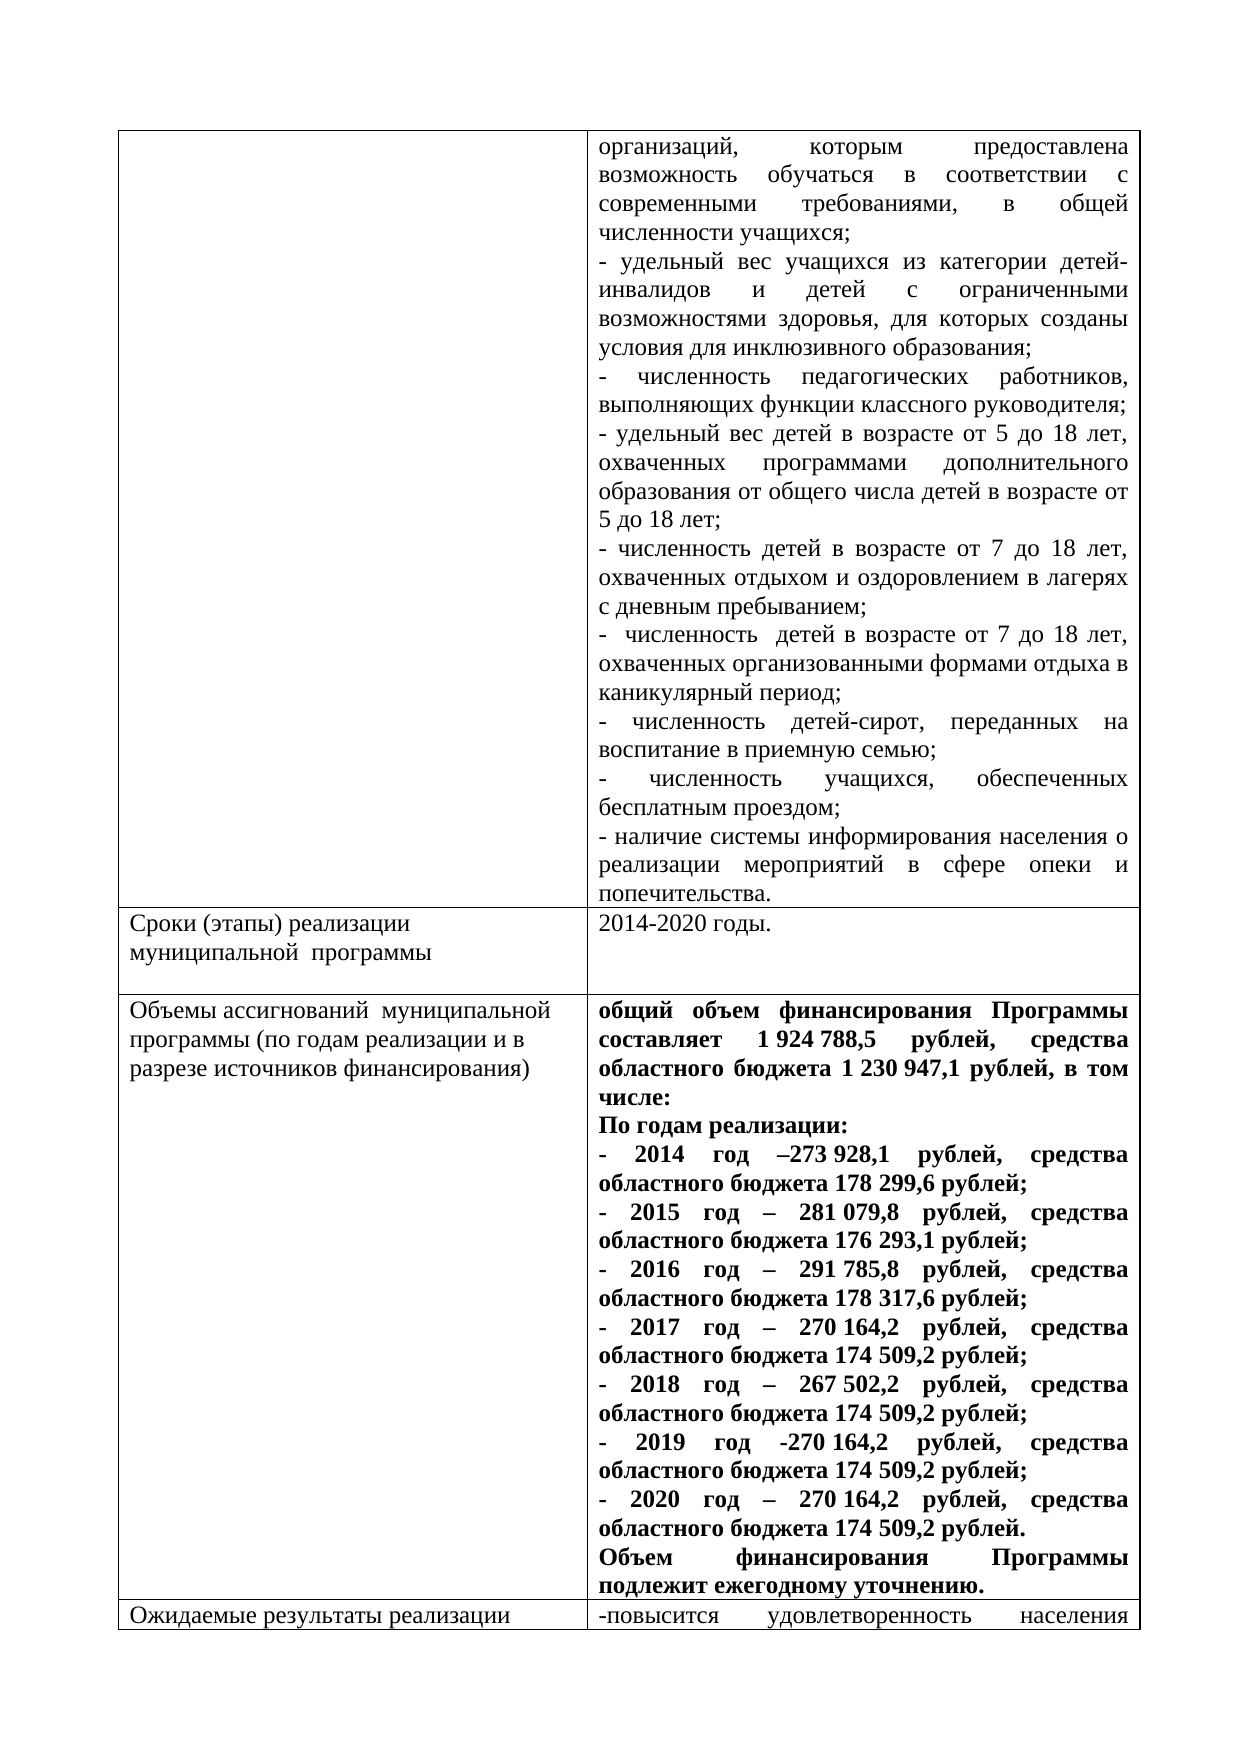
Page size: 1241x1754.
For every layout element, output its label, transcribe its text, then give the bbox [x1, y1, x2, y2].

table_cell общий объем финансирования Программы составляет 1 924 788,5 рублей, средства областного бюджета 1 230 947,1 рублей, в том числе: По годам реализации: - 2014 год –273 928,1 рублей, средства областного бюджета 178 299,6 рублей; - 2015 год – 281 079,8 рублей, средства областного бюджета 176 293,1 рублей; - 2016 год – 291 785,8 рублей, средства областного бюджета 178 317,6 рублей; - 2017 год – 270 164,2 рублей, средства областного бюджета 174 509,2 рублей; - 2018 год – 267 502,2 рублей, средства областного бюджета 174 509,2 рублей; - 2019 год -270 164,2 рублей, средства областного бюджета 174 509,2 рублей; - 2020 год – 270 164,2 рублей, средства областного бюджета 174 509,2 рублей. Объем финансирования Программы подлежит ежегодному уточнению. [588, 995, 1139, 1599]
table_cell 2014-2020 годы. [588, 908, 1139, 994]
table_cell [119, 1600, 587, 1629]
table_cell Сроки (этапы) реализации муниципальной программы [119, 908, 587, 994]
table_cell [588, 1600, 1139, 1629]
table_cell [119, 131, 587, 907]
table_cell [588, 131, 1139, 907]
table_cell Объемы ассигнований муниципальной программы (по годам реализации и в разрезе источников финансирования) [119, 995, 587, 1599]
